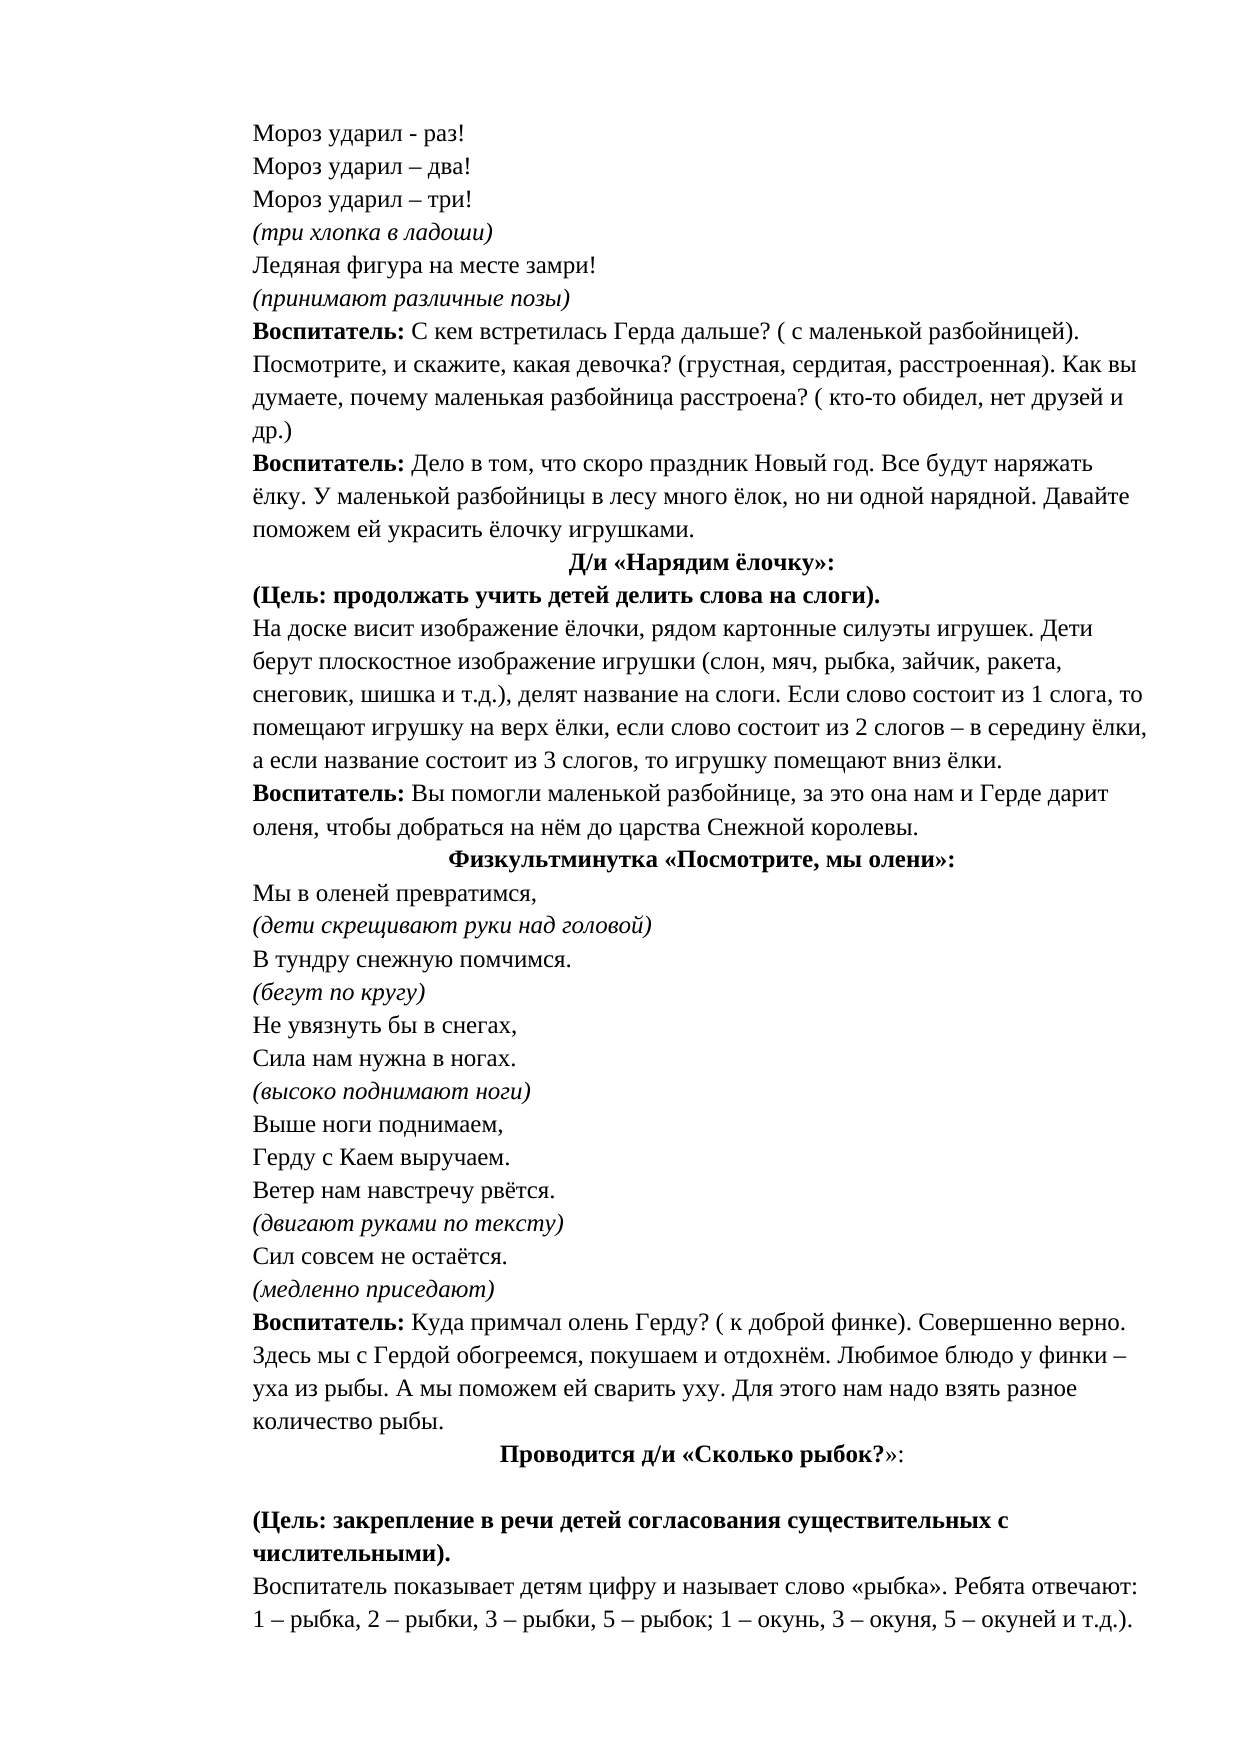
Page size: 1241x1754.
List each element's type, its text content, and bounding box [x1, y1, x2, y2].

list Мы в оленей превратимся, [252, 878, 1152, 906]
list Не увязнуть бы в снегах, [252, 1010, 1152, 1038]
list (медленно приседают) [252, 1274, 1152, 1303]
list Ледяная фигура на месте замри! [252, 250, 1152, 279]
list Д/и «Нарядим ёлочку»: [252, 547, 1152, 576]
list (дети скрещивают руки над головой) [252, 911, 1152, 939]
list (Цель: закрепление в речи детей согласования существительных с числительными). [252, 1505, 1152, 1567]
list Воспитатель: Дело в том, что скоро праздник Новый год. Все будут наряжать ёлку. У маленькой разбойницы в лесу много ёлок, но ни одной нарядной. Давайте поможем ей украсить ёлочку игрушками. [252, 448, 1152, 543]
list Физкультминутка «Посмотрите, мы олени»: [252, 844, 1152, 873]
list Воспитатель: Вы помогли маленькой разбойнице, за это она нам и Герде дарит оленя, чтобы добраться на нём до царства Снежной королевы. [252, 778, 1152, 840]
list В тундру снежную помчимся. [252, 944, 1152, 972]
list Воспитатель: Куда примчал олень Герду? ( к доброй финке). Совершенно верно. Здесь мы с Гердой обогреемся, покушаем и отдохнём. Любимое блюдо у финки – уха из рыбы. А мы поможем ей сварить уху. Для этого нам надо взять разное количество рыбы. [252, 1307, 1152, 1435]
list Воспитатель: С кем встретилась Герда дальше? ( с маленькой разбойницей). Посмотрите, и скажите, какая девочка? (грустная, сердитая, расстроенная). Как вы думаете, почему маленькая разбойница расстроена? ( кто-то обидел, нет друзей и др.) [252, 316, 1152, 444]
list Выше ноги поднимаем, [252, 1109, 1152, 1137]
list Воспитатель показывает детям цифру и называет слово «рыбка». Ребята отвечают: 1 – рыбка, 2 – рыбки, 3 – рыбки, 5 – рыбок; 1 – окунь, 3 – окуня, 5 – окуней и т.д.). [252, 1571, 1152, 1633]
list Сила нам нужна в ногах. [252, 1043, 1152, 1071]
list Мороз ударил – три! [252, 184, 1152, 213]
list Мороз ударил - раз! [252, 118, 1152, 147]
list (двигают руками по тексту) [252, 1208, 1152, 1237]
list Проводится д/и «Сколько рыбок?»: [252, 1439, 1152, 1468]
list (высоко поднимают ноги) [252, 1076, 1152, 1104]
list Герду с Каем выручаем. [252, 1142, 1152, 1171]
list Сил совсем не остаётся. [252, 1241, 1152, 1269]
list Ветер нам навстречу рвётся. [252, 1175, 1152, 1203]
list (Цель: продолжать учить детей делить слова на слоги). [252, 580, 1152, 609]
list На доске висит изображение ёлочки, рядом картонные силуэты игрушек. Дети берут плоскостное изображение игрушки (слон, мяч, рыбка, зайчик, ракета, снеговик, шишка и т.д.), делят название на слоги. Если слово состоит из 1 слога, то помещают игрушку на верх ёлки, если слово состоит из 2 слогов – в середину ёлки, а если название состоит из 3 слогов, то игрушку помещают вниз ёлки. [252, 613, 1152, 774]
list (принимают различные позы) [252, 283, 1152, 312]
list (бегут по кругу) [252, 977, 1152, 1005]
list Мороз ударил – два! [252, 151, 1152, 180]
list (три хлопка в ладоши) [252, 217, 1152, 246]
